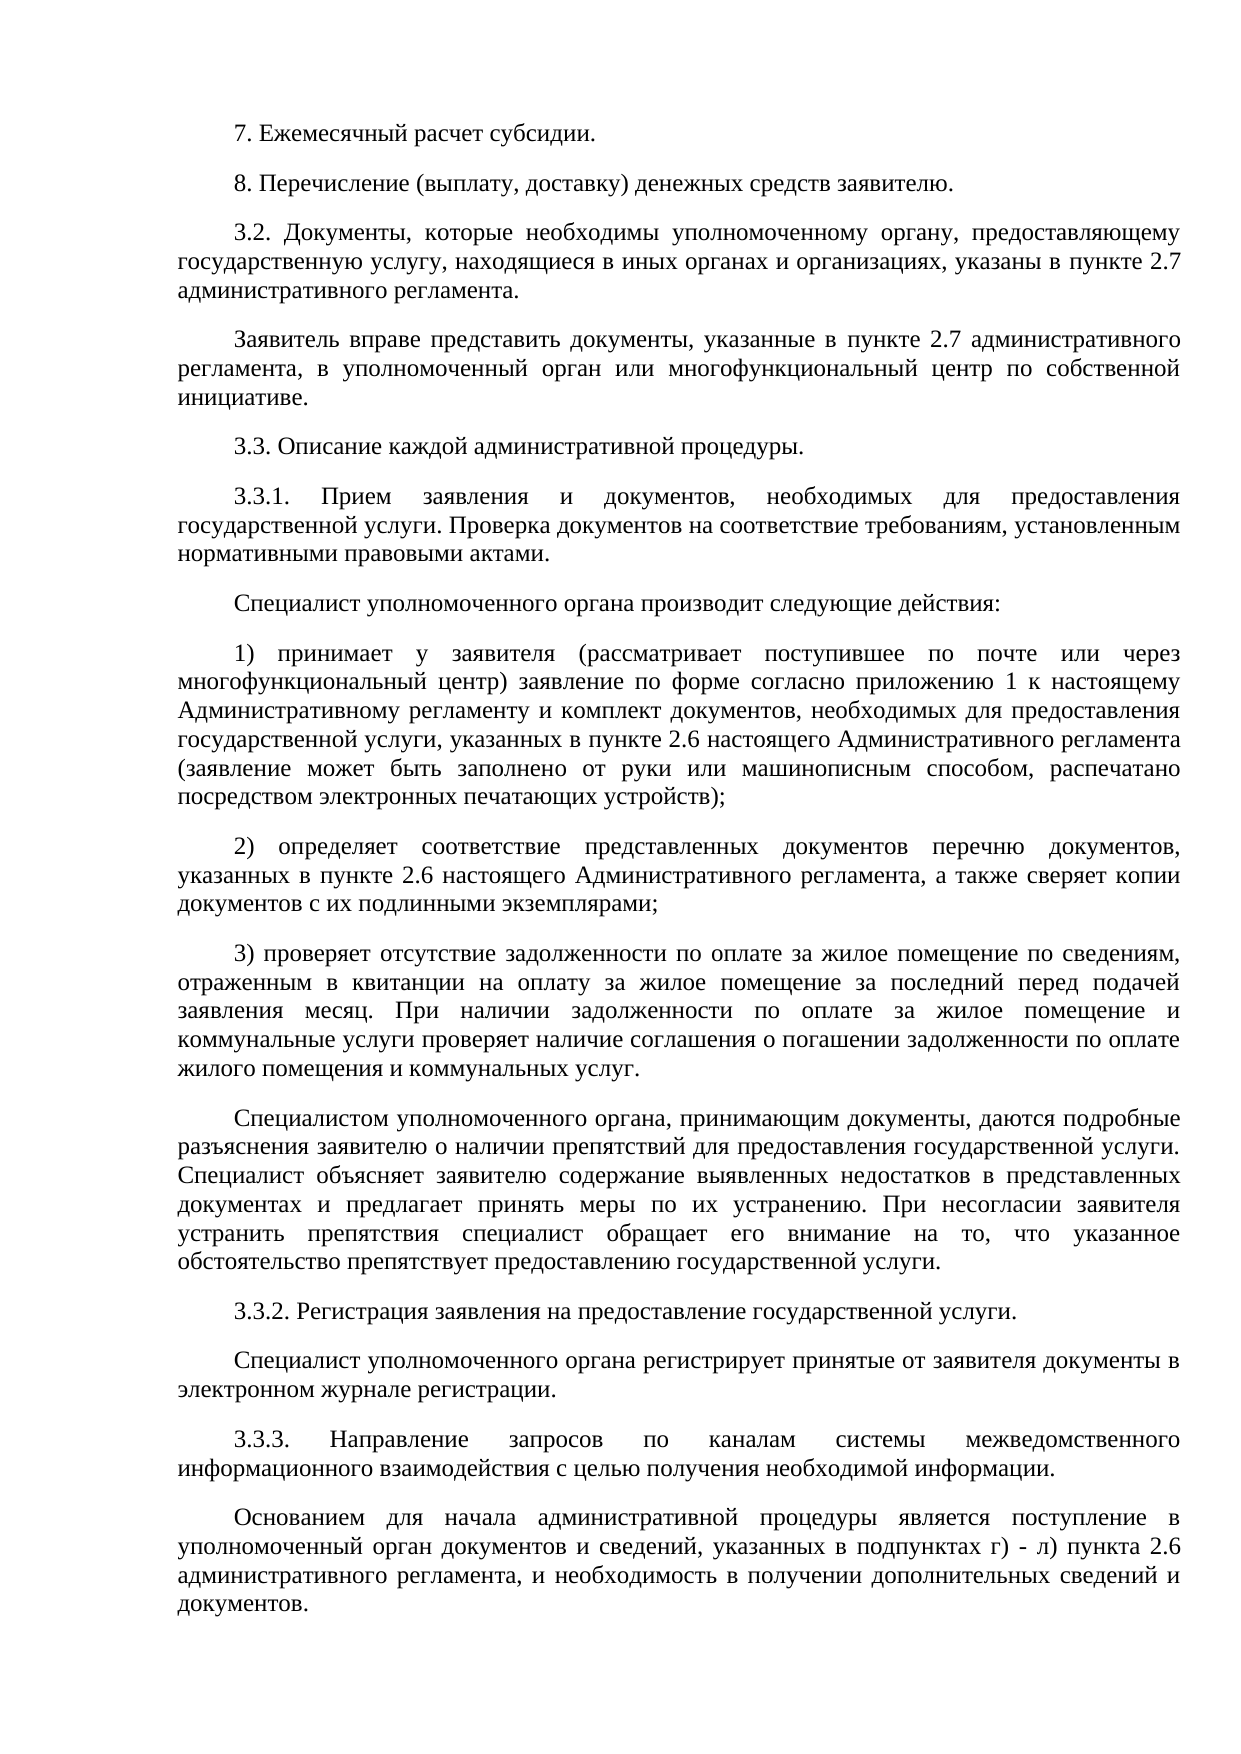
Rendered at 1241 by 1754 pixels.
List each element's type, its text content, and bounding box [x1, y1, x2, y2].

text 3.3.1. Прием заявления и документов, необходимых для предоставления государственной услуги. Проверка документов на соответствие требованиям, установленным нормативными правовыми актами. [177, 481, 1181, 567]
text Специалистом уполномоченного органа, принимающим документы, даются подробные разъяснения заявителю о наличии препятствий для предоставления государственной услуги. Специалист объясняет заявителю содержание выявленных недостатков в представленных документах и предлагает принять меры по их устранению. При несогласии заявителя устранить препятствия специалист обращает его внимание на то, что указанное обстоятельство препятствует предоставлению государственной услуги. [177, 1103, 1181, 1275]
text 1) принимает у заявителя (рассматривает поступившее по почте или через многофункциональный центр) заявление по форме согласно приложению 1 к настоящему Административному регламенту и комплект документов, необходимых для предоставления государственной услуги, указанных в пункте 2.6 настоящего Административного регламента (заявление может быть заполнено от руки или машинописным способом, распечатано посредством электронных печатающих устройств); [177, 638, 1181, 810]
text 3.3.2. Регистрация заявления на предоставление государственной услуги. [177, 1296, 1181, 1325]
text 3.3. Описание каждой административной процедуры. [177, 431, 1181, 460]
text Специалист уполномоченного органа регистрирует принятые от заявителя документы в электронном журнале регистрации. [177, 1346, 1181, 1403]
text 8. Перечисление (выплату, доставку) денежных средств заявителю. [177, 168, 1181, 196]
text 3) проверяет отсутствие задолженности по оплате за жилое помещение по сведениям, отраженным в квитанции на оплату за жилое помещение за последний перед подачей заявления месяц. При наличии задолженности по оплате за жилое помещение и коммунальные услуги проверяет наличие соглашения о погашении задолженности по оплате жилого помещения и коммунальных услуг. [177, 938, 1181, 1082]
text 2) определяет соответствие представленных документов перечню документов, указанных в пункте 2.6 настоящего Административного регламента, а также сверяет копии документов с их подлинными экземплярами; [177, 831, 1181, 917]
text Основанием для начала административной процедуры является поступление в уполномоченный орган документов и сведений, указанных в подпунктах г) - л) пункта 2.6 административного регламента, и необходимость в получении дополнительных сведений и документов. [177, 1502, 1181, 1617]
text Заявитель вправе представить документы, указанные в пункте 2.7 административного регламента, в уполномоченный орган или многофункциональный центр по собственной инициативе. [177, 324, 1181, 411]
text Специалист уполномоченного органа производит следующие действия: [177, 588, 1181, 617]
text 7. Ежемесячный расчет субсидии. [177, 118, 1181, 147]
text 3.2. Документы, которые необходимы уполномоченному органу, предоставляющему государственную услугу, находящиеся в иных органах и организациях, указаны в пункте 2.7 административного регламента. [177, 217, 1181, 303]
text 3.3.3. Направление запросов по каналам системы межведомственного информационного взаимодействия с целью получения необходимой информации. [177, 1424, 1181, 1481]
